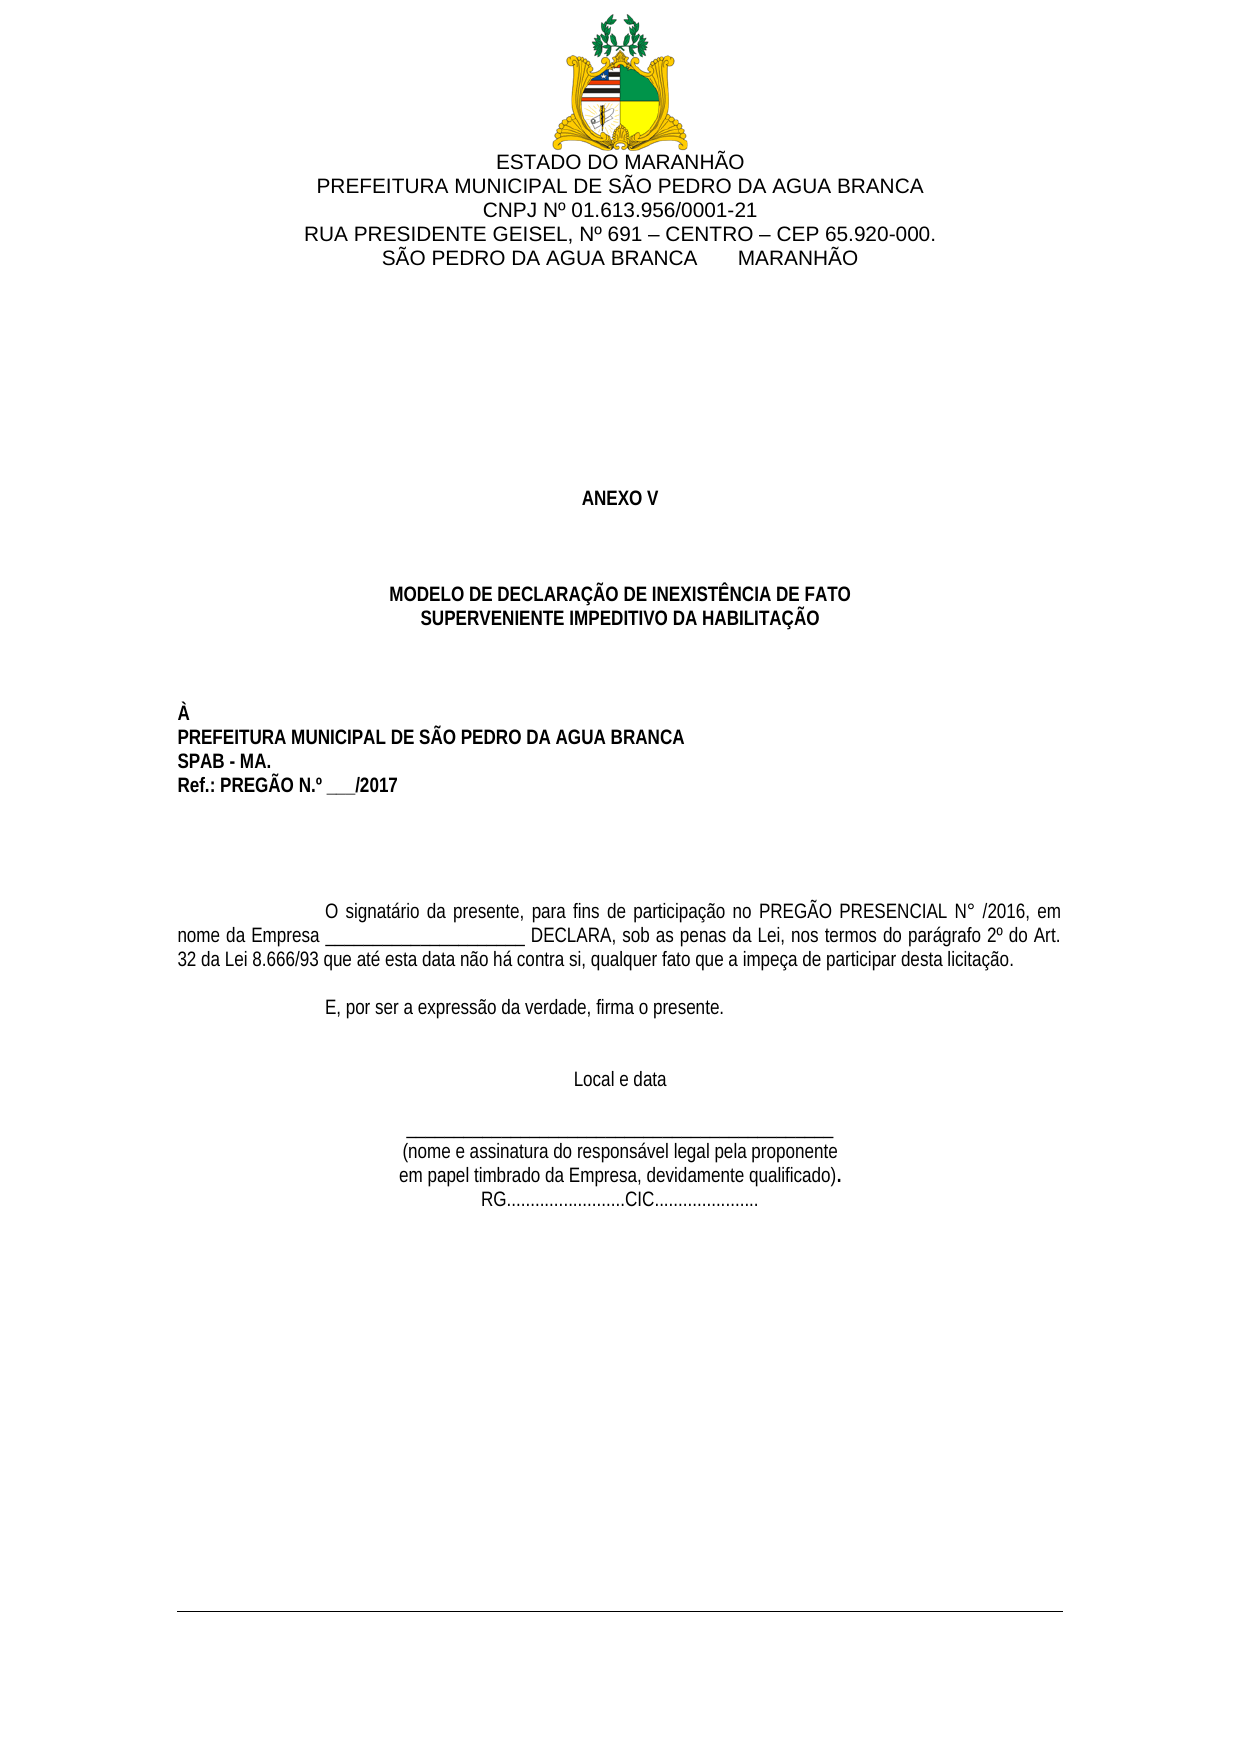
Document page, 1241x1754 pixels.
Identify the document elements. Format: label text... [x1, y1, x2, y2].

text SPAB - MA. [177, 749, 1063, 773]
text Ref.: PREGÃO N.º ___/2017 [177, 773, 1063, 797]
text ANEXO V [177, 486, 1063, 509]
text MODELO DE DECLARAÇÃO DE INEXISTÊNCIA DE FATO [177, 581, 1063, 605]
text À [177, 701, 1063, 725]
text PREFEITURA MUNICIPAL DE SÃO PEDRO DA AGUA BRANCA [177, 725, 1063, 749]
text _____________________________________________ [177, 1115, 1063, 1139]
text O signatário da presente, para fins de participação no PREGÃO PRESENCIAL N° /2016, em nome da Empresa _____________________ DECLARA, sob as penas da Lei, nos termos do parágrafo 2º do Art. 32 da Lei 8.666/93 que até esta data não há contra si, qualquer fato que a impeça de participar desta licitação. [177, 899, 1063, 971]
text em papel timbrado da Empresa, devidamente qualificado). [177, 1163, 1063, 1187]
text (nome e assinatura do responsável legal pela proponente [177, 1139, 1063, 1163]
text SUPERVENIENTE IMPEDITIVO DA HABILITAÇÃO [177, 605, 1063, 629]
picture [552, 14, 688, 151]
text Local e data [177, 1067, 1063, 1091]
text RG.........................CIC...................... [177, 1187, 1063, 1211]
text E, por ser a expressão da verdade, firma o presente. [177, 995, 1063, 1019]
